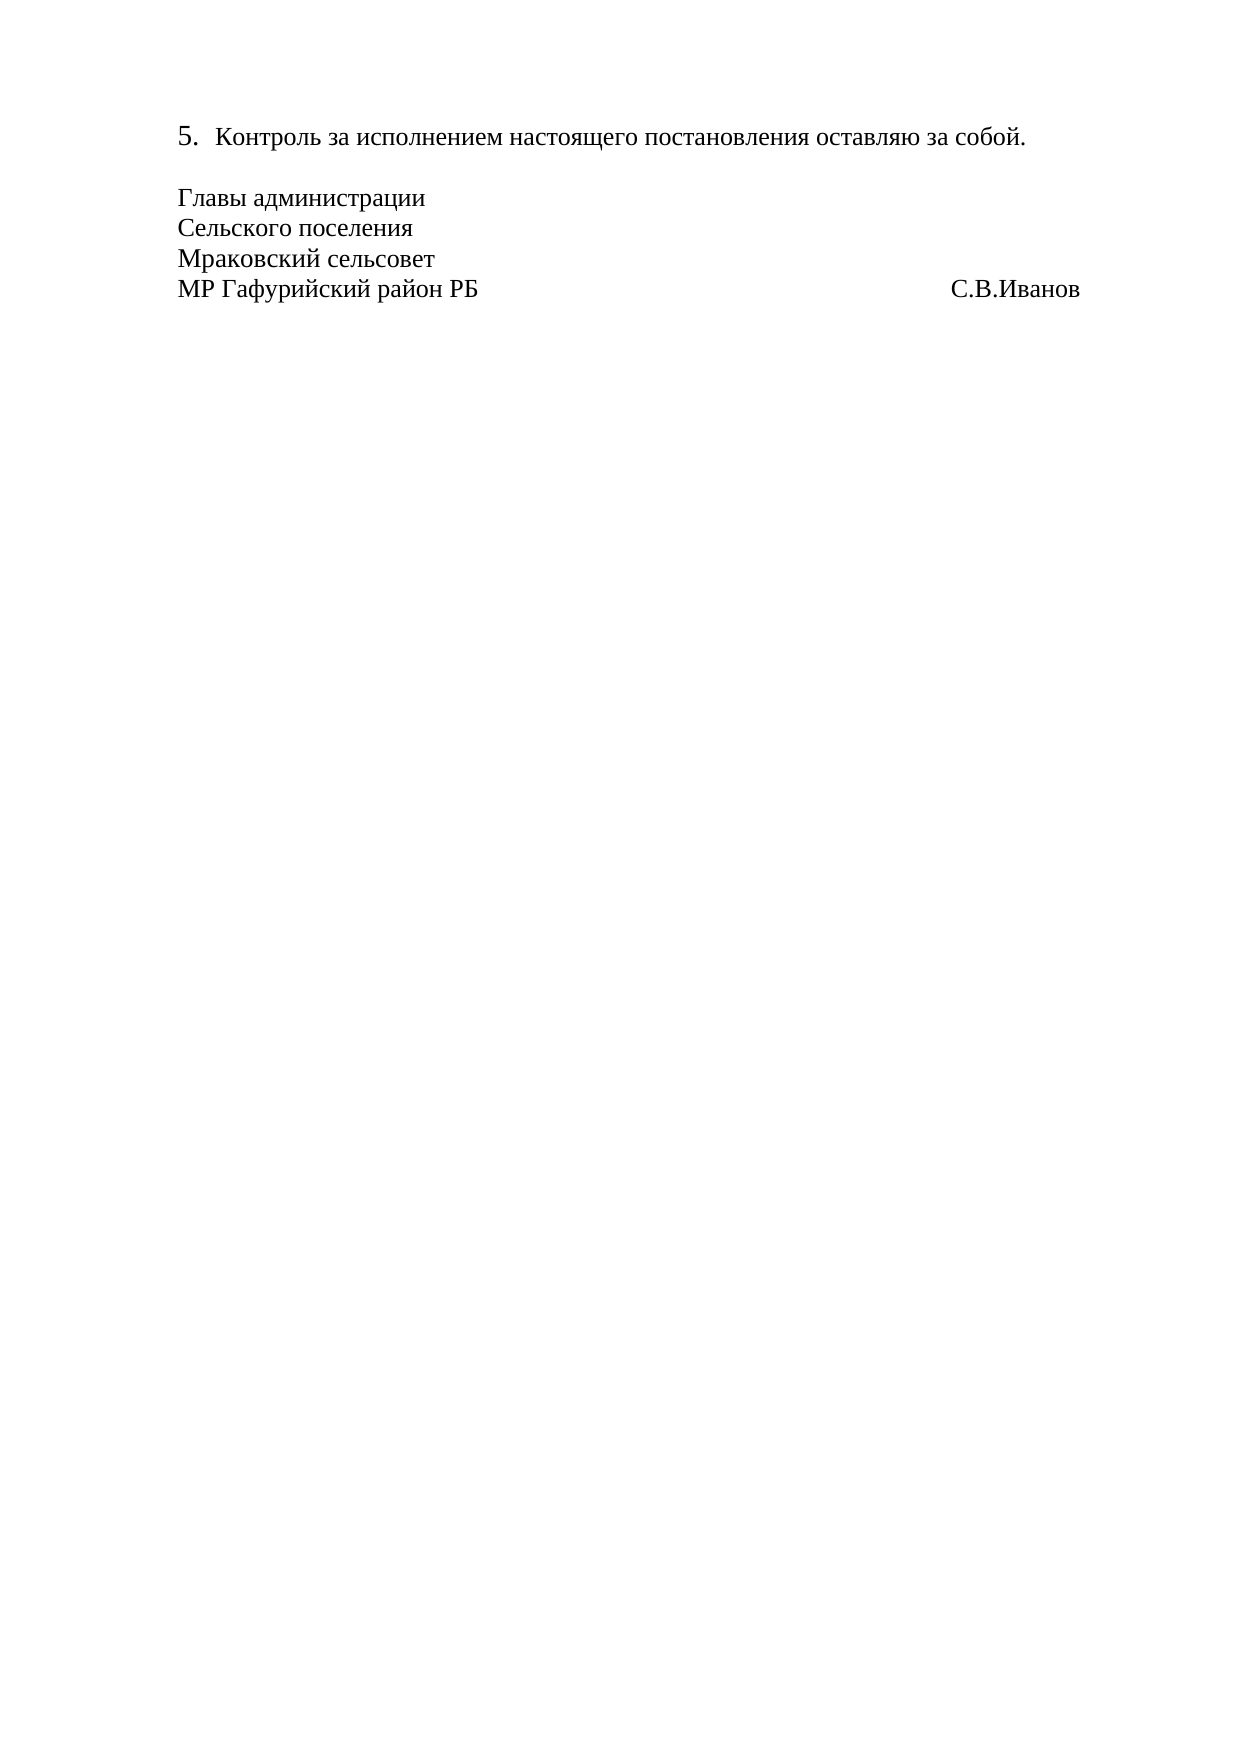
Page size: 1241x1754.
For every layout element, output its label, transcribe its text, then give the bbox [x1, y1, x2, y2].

list Контроль за исполнением настоящего постановления оставляю за собой. [177, 118, 1181, 152]
text Главы администрации [177, 182, 1181, 212]
text Мраковский сельсовет [177, 242, 1181, 273]
text МР Гафурийский район РБ С.В.Иванов [177, 273, 1181, 303]
text Сельского поселения [177, 212, 1181, 242]
